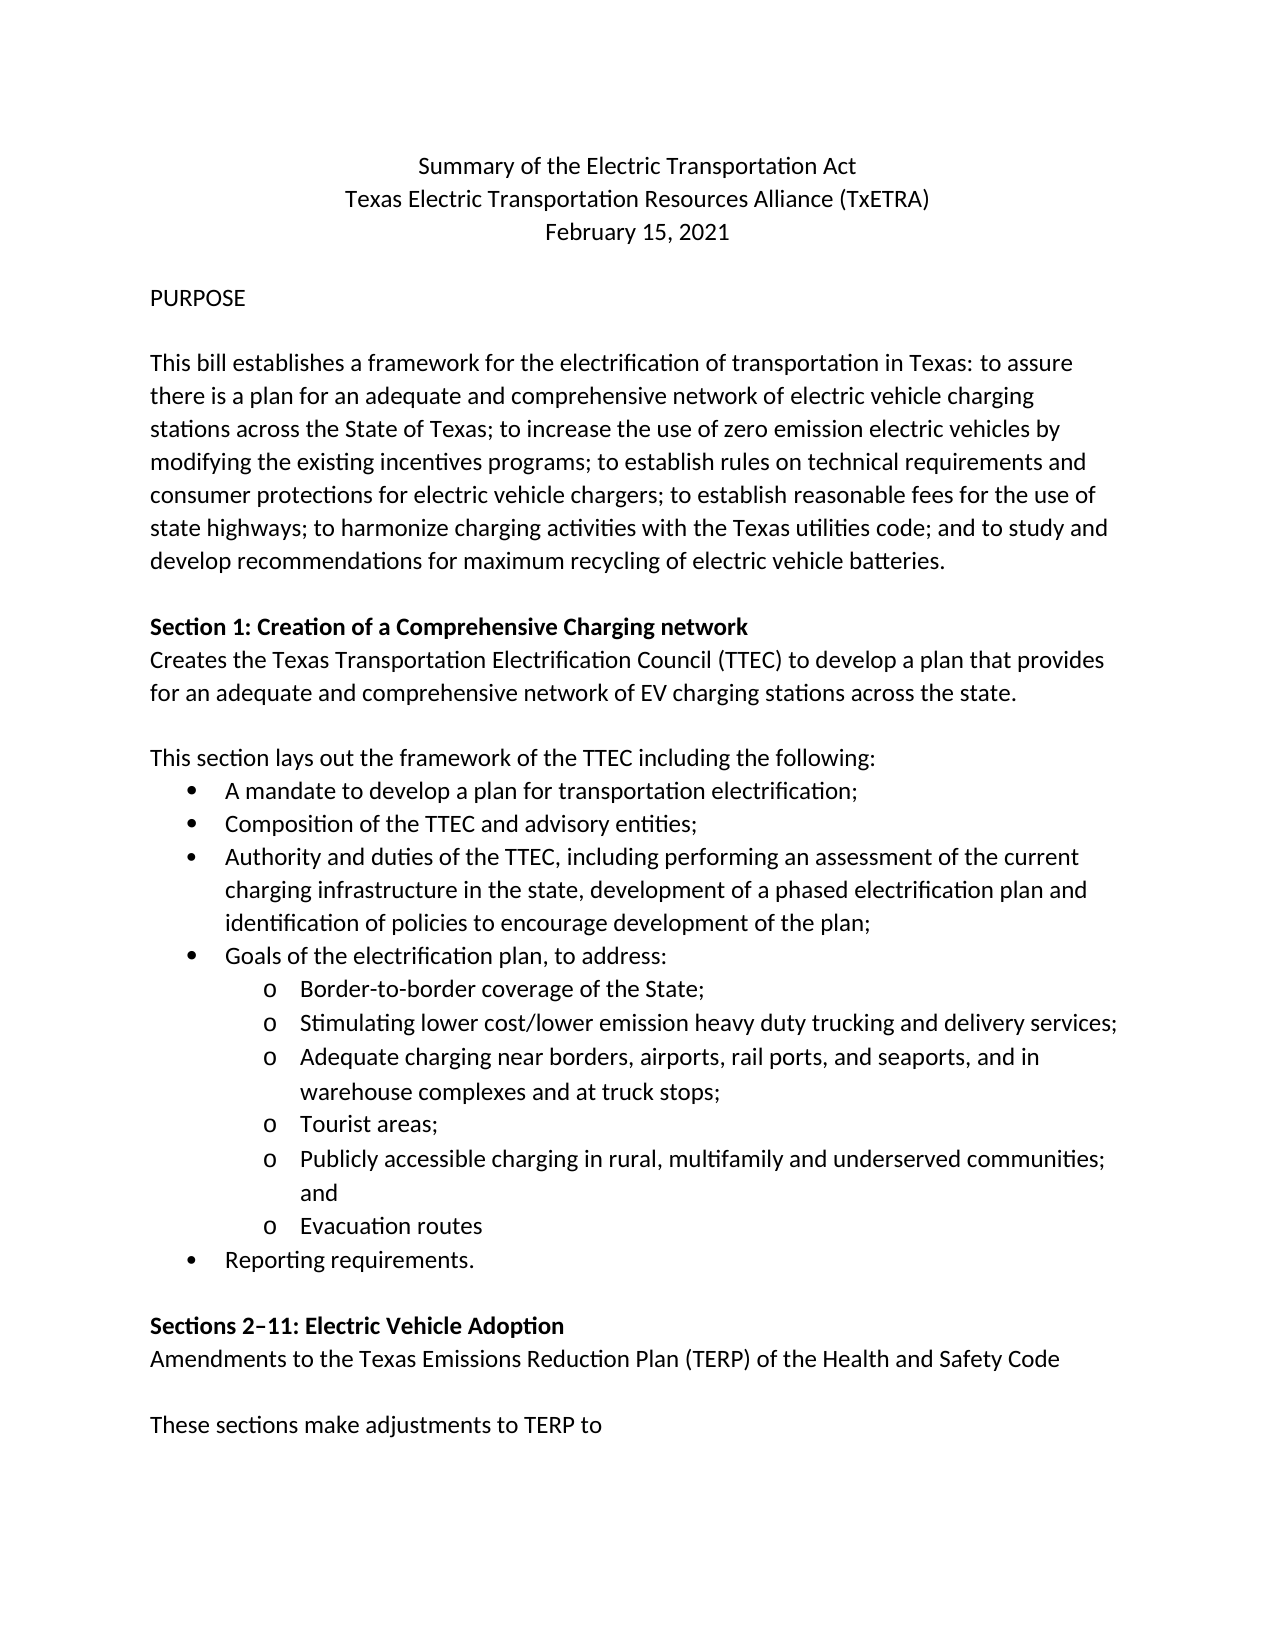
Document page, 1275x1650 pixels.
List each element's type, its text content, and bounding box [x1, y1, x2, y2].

list Evacuation routes [262, 1210, 1125, 1242]
list Goals of the electrification plan, to address: [187, 940, 1125, 971]
text This section lays out the framework of the TTEC including the following: [150, 742, 1125, 773]
text Section 1: Creation of a Comprehensive Charging network [150, 611, 1125, 641]
list Stimulating lower cost/lower emission heavy duty trucking and delivery services; [262, 1007, 1125, 1039]
text Sections 2–11: Electric Vehicle Adoption [150, 1310, 1125, 1341]
list Adequate charging near borders, airports, rail ports, and seaports, and in warehouse complexes and at truck stops; [262, 1041, 1125, 1106]
text Texas Electric Transportation Resources Alliance (TxETRA) [150, 183, 1125, 213]
text Summary of the Electric Transportation Act [150, 150, 1125, 181]
text PURPOSE [150, 282, 1125, 312]
list A mandate to develop a plan for transportation electrification; [187, 775, 1125, 806]
list Authority and duties of the TTEC, including performing an assessment of the current charging infrastructure in the state, development of a phased electrification plan and identification of policies to encourage development of the plan; [187, 841, 1125, 938]
text Amendments to the Texas Emissions Reduction Plan (TERP) of the Health and Safety Code [150, 1343, 1125, 1373]
list Border-to-border coverage of the State; [262, 973, 1125, 1005]
text February 15, 2021 [150, 216, 1125, 246]
list Publicly accessible charging in rural, multifamily and underserved communities; and [262, 1143, 1125, 1207]
list Reporting requirements. [187, 1244, 1125, 1275]
list Composition of the TTEC and advisory entities; [187, 808, 1125, 839]
text These sections make adjustments to TERP to [150, 1409, 1125, 1439]
list Tourist areas; [262, 1108, 1125, 1140]
text Creates the Texas Transportation Electrification Council (TTEC) to develop a plan that provides for an adequate and comprehensive network of EV charging stations across the state. [150, 644, 1125, 707]
text This bill establishes a framework for the electrification of transportation in Texas: to assure there is a plan for an adequate and comprehensive network of electric vehicle charging stations across the State of Texas; to increase the use of zero emission electric vehicles by modifying the existing incentives programs; to establish rules on technical requirements and consumer protections for electric vehicle chargers; to establish reasonable fees for the use of state highways; to harmonize charging activities with the Texas utilities code; and to study and develop recommendations for maximum recycling of electric vehicle batteries. [150, 347, 1125, 576]
